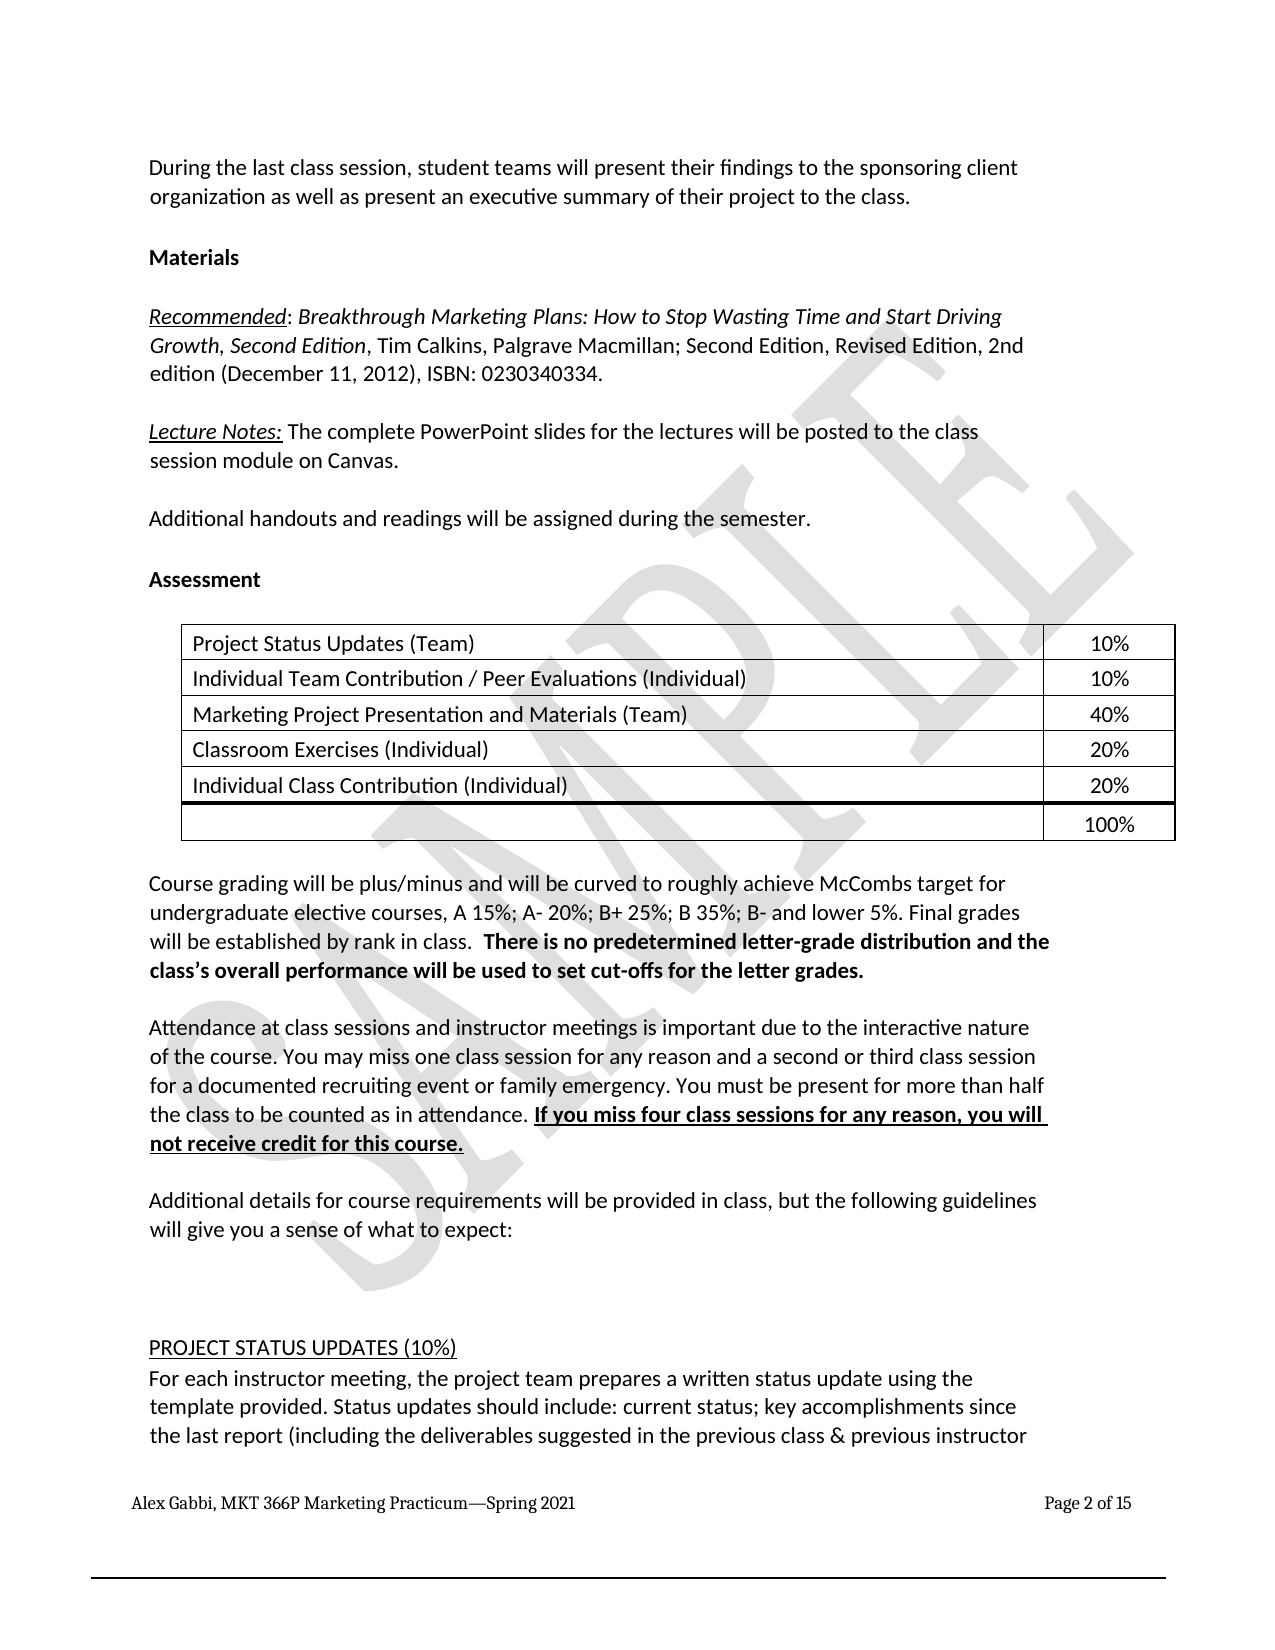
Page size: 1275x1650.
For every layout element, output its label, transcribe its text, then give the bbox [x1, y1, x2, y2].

text Additional handouts and readings will be assigned during the semester. [148, 504, 1052, 532]
table_header 10% [1044, 625, 1174, 659]
subtitle Assessment [148, 565, 1064, 593]
table_cell 40% [1044, 696, 1174, 730]
table_header Project Status Updates (Team) [182, 625, 1043, 659]
text Recommended: Breakthrough Marketing Plans: How to Stop Wasting Time and Start Driving Growth, Second Edition, Tim Calkins, Palgrave Macmillan; Second Edition, Revised Edition, 2nd edition (December 11, 2012), ISBN: 0230340334. [148, 302, 1052, 388]
table_cell [182, 805, 1043, 840]
table_cell 10% [1044, 660, 1174, 694]
table_cell Classroom Exercises (Individual) [182, 731, 1043, 766]
text During the last class session, student teams will present their findings to the sponsoring client organization as well as present an executive summary of their project to the class. [148, 153, 1052, 210]
table_cell 100% [1044, 805, 1174, 840]
table_cell Individual Class Contribution (Individual) [182, 767, 1043, 801]
text Lecture Notes: The complete PowerPoint slides for the lectures will be posted to the class session module on Canvas. [148, 417, 1052, 474]
table_cell Marketing Project Presentation and Materials (Team) [182, 696, 1043, 730]
text Additional details for course requirements will be provided in class, but the following guidelines will give you a sense of what to expect: [148, 1187, 1052, 1243]
subtitle Materials [148, 243, 1064, 271]
table_cell Individual Team Contribution / Peer Evaluations (Individual) [182, 660, 1043, 694]
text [148, 1364, 1052, 1449]
subtitle PROJECT STATUS UPDATES (10%) [148, 1333, 1064, 1361]
text Course grading will be plus/minus and will be curved to roughly achieve McCombs target for undergraduate elective courses, A 15%; A- 20%; B+ 25%; B 35%; B- and lower 5%. Final grades will be established by rank in class. There is no predetermined letter-grade distribution and the class’s overall performance will be used to set cut-offs for the letter grades. [148, 869, 1052, 984]
text Attendance at class sessions and instructor meetings is important due to the interactive nature of the course. You may miss one class session for any reason and a second or third class session for a documented recruiting event or family emergency. You must be present for more than half the class to be counted as in attendance. If you miss four class sessions for any reason, you will not receive credit for this course. [148, 1013, 1052, 1157]
table_cell 20% [1044, 731, 1174, 766]
table_cell 20% [1044, 767, 1174, 801]
